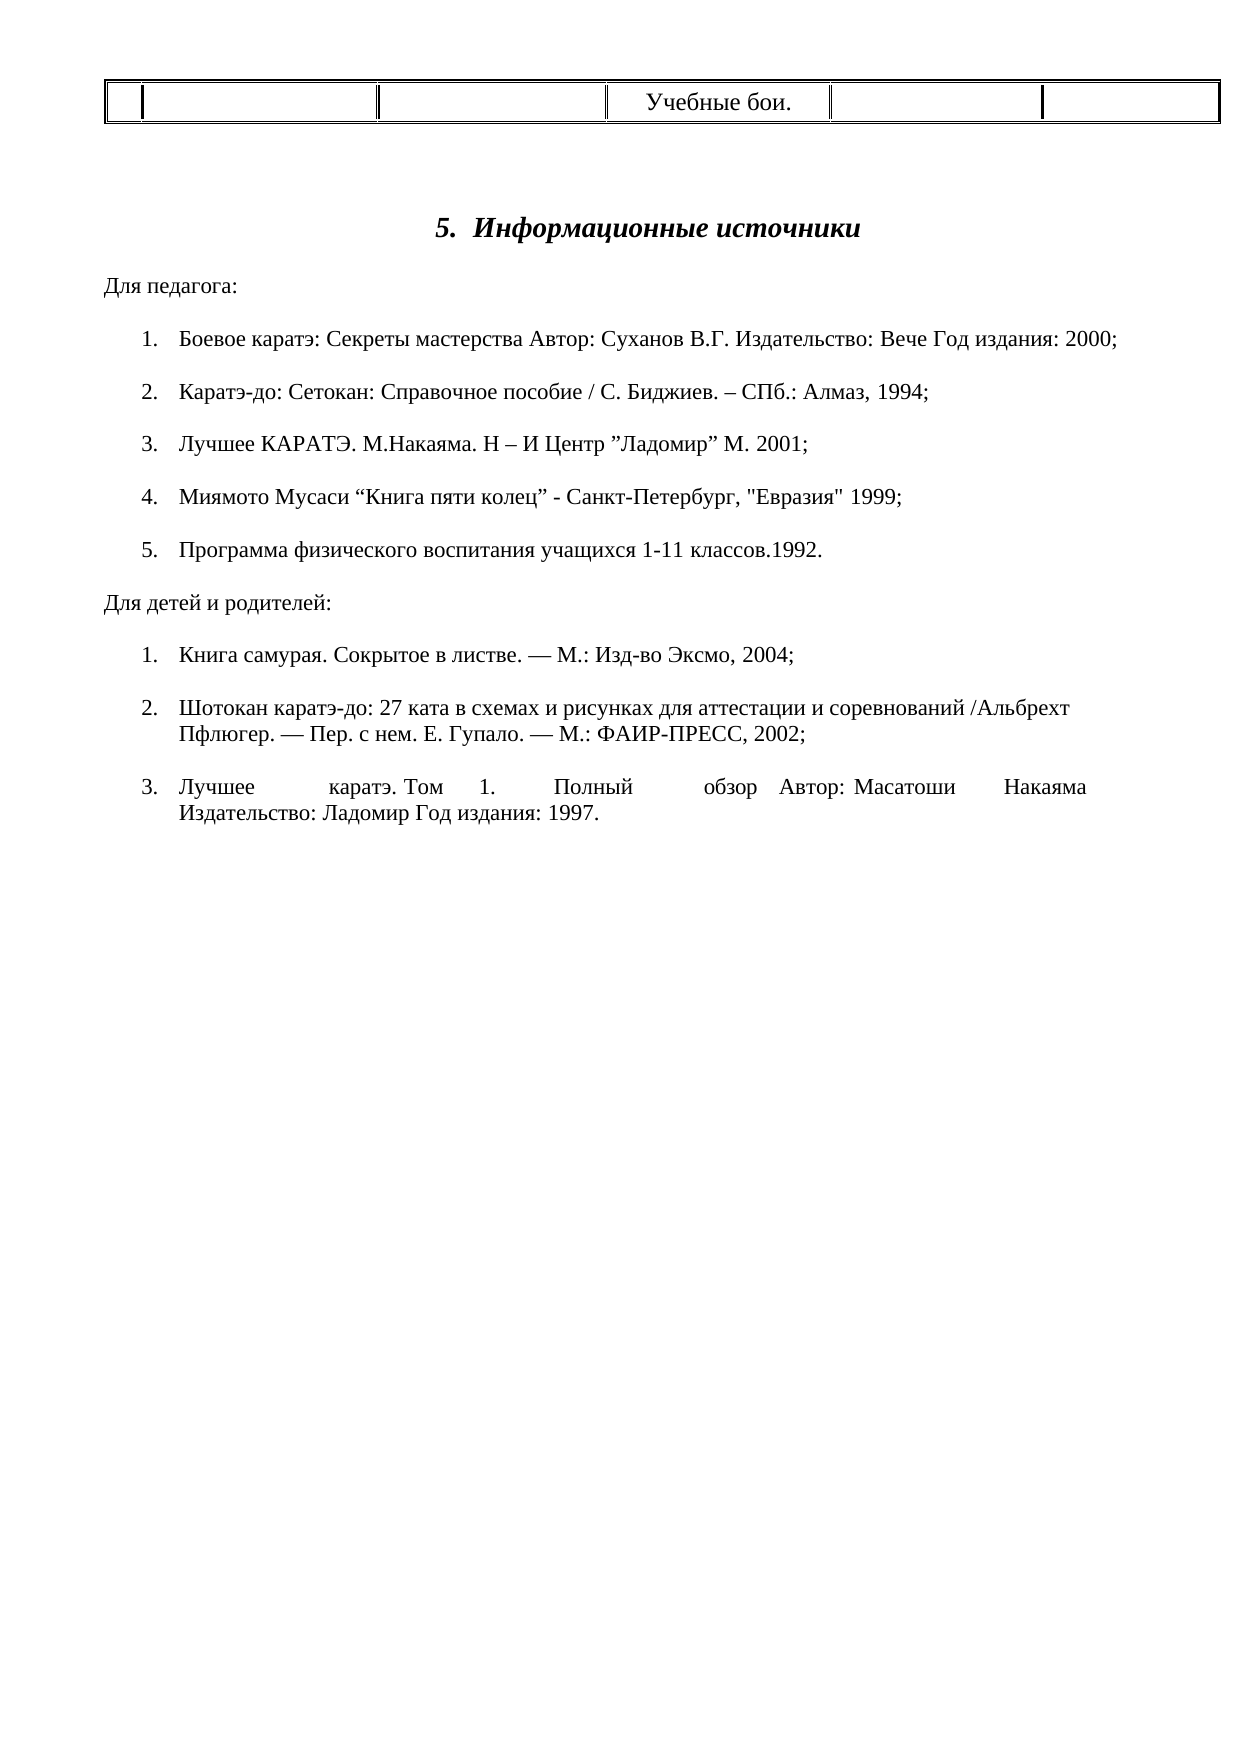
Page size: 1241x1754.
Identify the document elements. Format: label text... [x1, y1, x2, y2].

list Книга самурая. Сокрытое в листве. — М.: Изд-во Эксмо, 2004; [141, 641, 1151, 668]
list Шотокан каратэ-до: 27 ката в схемах и рисунках для аттестации и соревнований /Альбрехт Пфлюгер. — Пер. с нем. Е. Гупало. — М.: ФАИР-ПРЕСС, 2002; [141, 694, 1151, 747]
table_cell 4 [108, 81, 142, 121]
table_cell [831, 83, 1042, 121]
text Для педагога: [103, 272, 1151, 299]
list Каратэ-до: Сетокан: Справочное пособие / С. Биджиев. – СПб.: Алмаз, 1994; [141, 378, 1151, 404]
list Лучшее каратэ. Том 1. Полный обзор Автор: Масатоши Накаяма Издательство: Ладомир Год издания: 1997. [141, 773, 1151, 826]
list Миямото Мусаси “Книга пяти колец” - Санкт-Петербург, "Евразия" 1999; [141, 483, 1151, 509]
list Лучшее КАРАТЭ. М.Накаяма. Н – И Центр ”Ладомир” М. 2001; [141, 430, 1151, 457]
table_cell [378, 83, 606, 121]
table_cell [606, 83, 831, 121]
list Боевое каратэ: Секреты мастерства Автор: Суханов В.Г. Издательство: Вече Год издания: 2000; [141, 325, 1151, 351]
list Программа физического воспитания учащихся 1-11 классов.1992. [141, 536, 1151, 562]
text Для детей и родителей: [103, 588, 1151, 615]
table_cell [1042, 83, 1218, 121]
list Информационные источники [148, 210, 1151, 243]
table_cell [142, 81, 378, 121]
